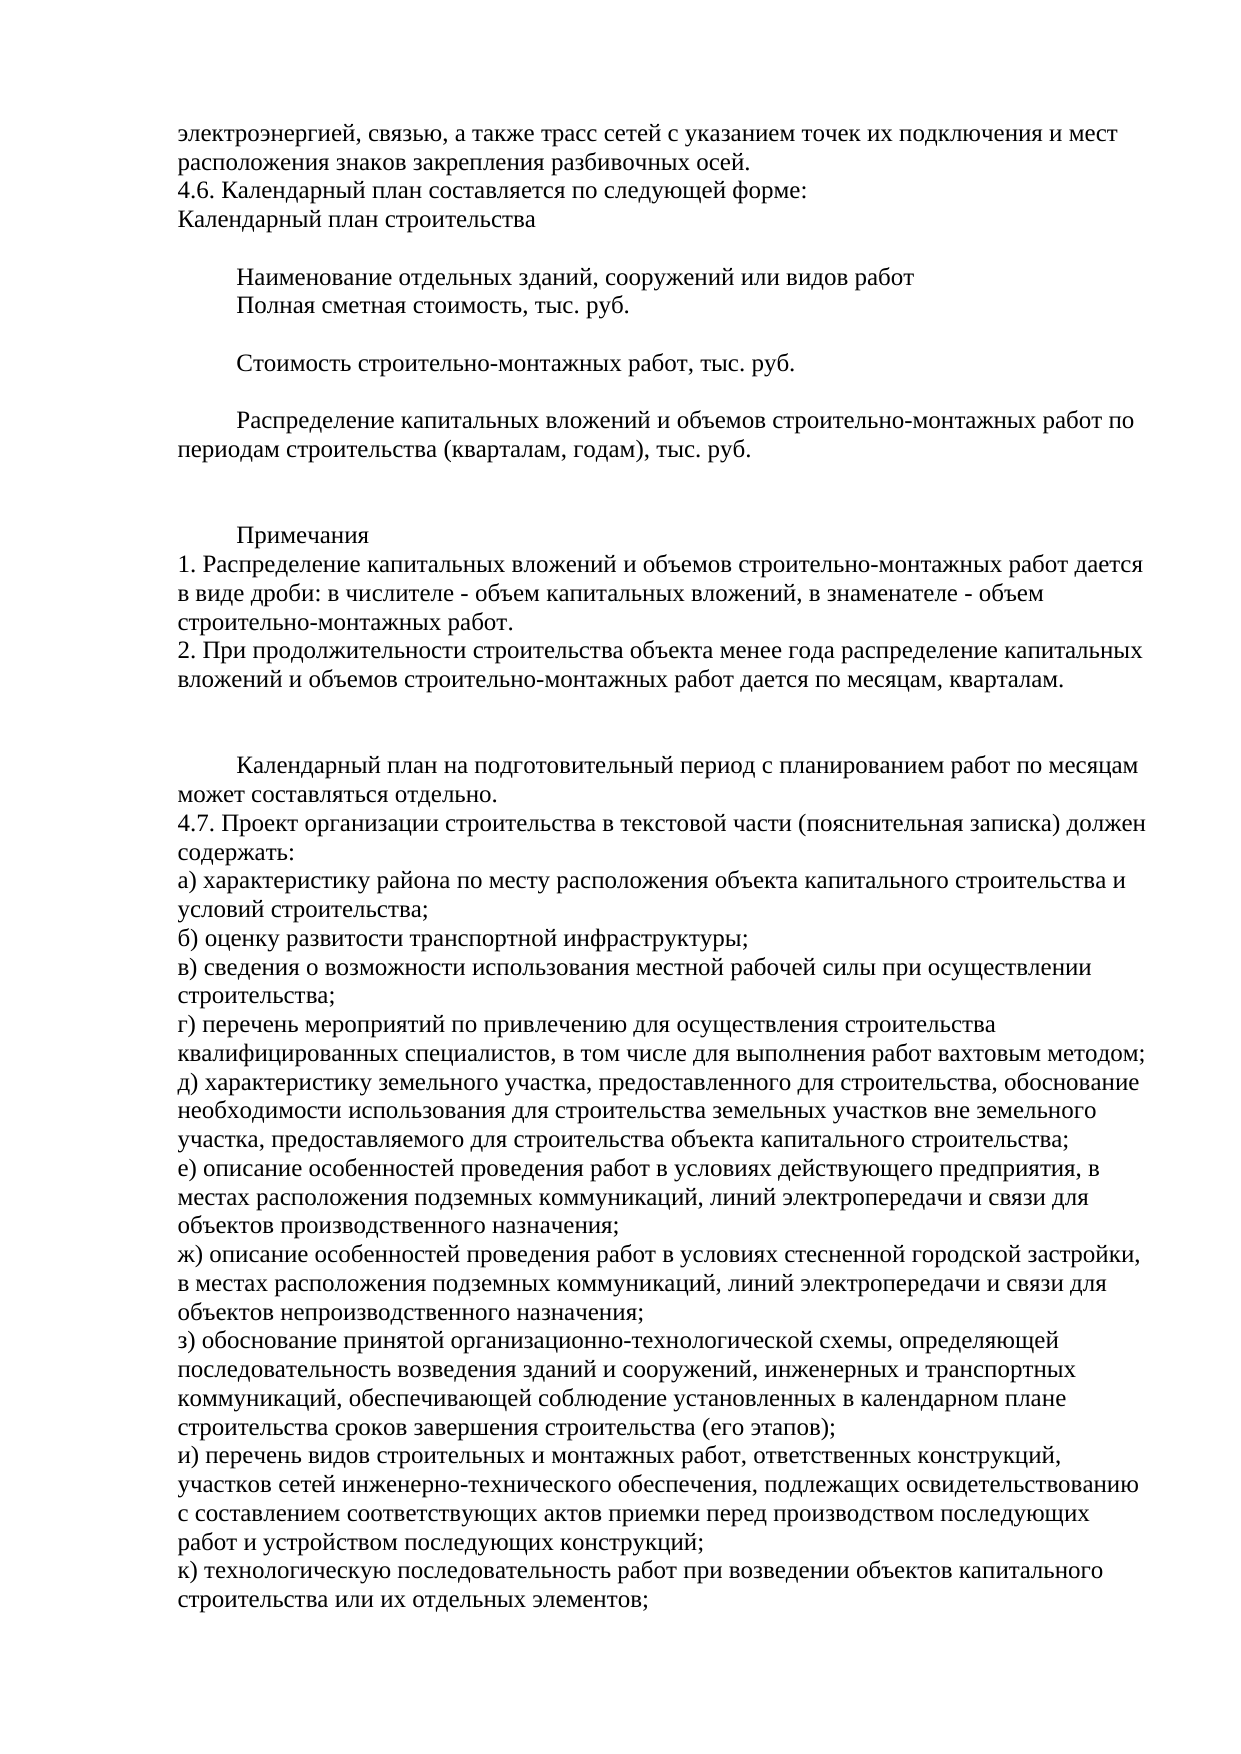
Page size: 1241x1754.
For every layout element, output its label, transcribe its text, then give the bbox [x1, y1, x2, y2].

text Наименование отдельных зданий, сооружений или видов работ [177, 262, 1152, 291]
text Распределение капитальных вложений и объемов строительно-монтажных работ по периодам строительства (кварталам, годам), тыс. руб. [177, 406, 1152, 463]
text Полная сметная стоимость, тыс. руб. [177, 291, 1152, 319]
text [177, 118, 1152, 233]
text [177, 751, 1152, 1613]
text Стоимость строительно-монтажных работ, тыс. руб. [177, 348, 1152, 377]
text Примечания 1. Распределение капитальных вложений и объемов строительно-монтажных работ дается в виде дроби: в числителе - объем капитальных вложений, в знаменателе - объем строительно-монтажных работ. 2. При продолжительности строительства объекта менее года распределение капитальных вложений и объемов строительно-монтажных работ дается по месяцам, кварталам. [177, 521, 1152, 693]
